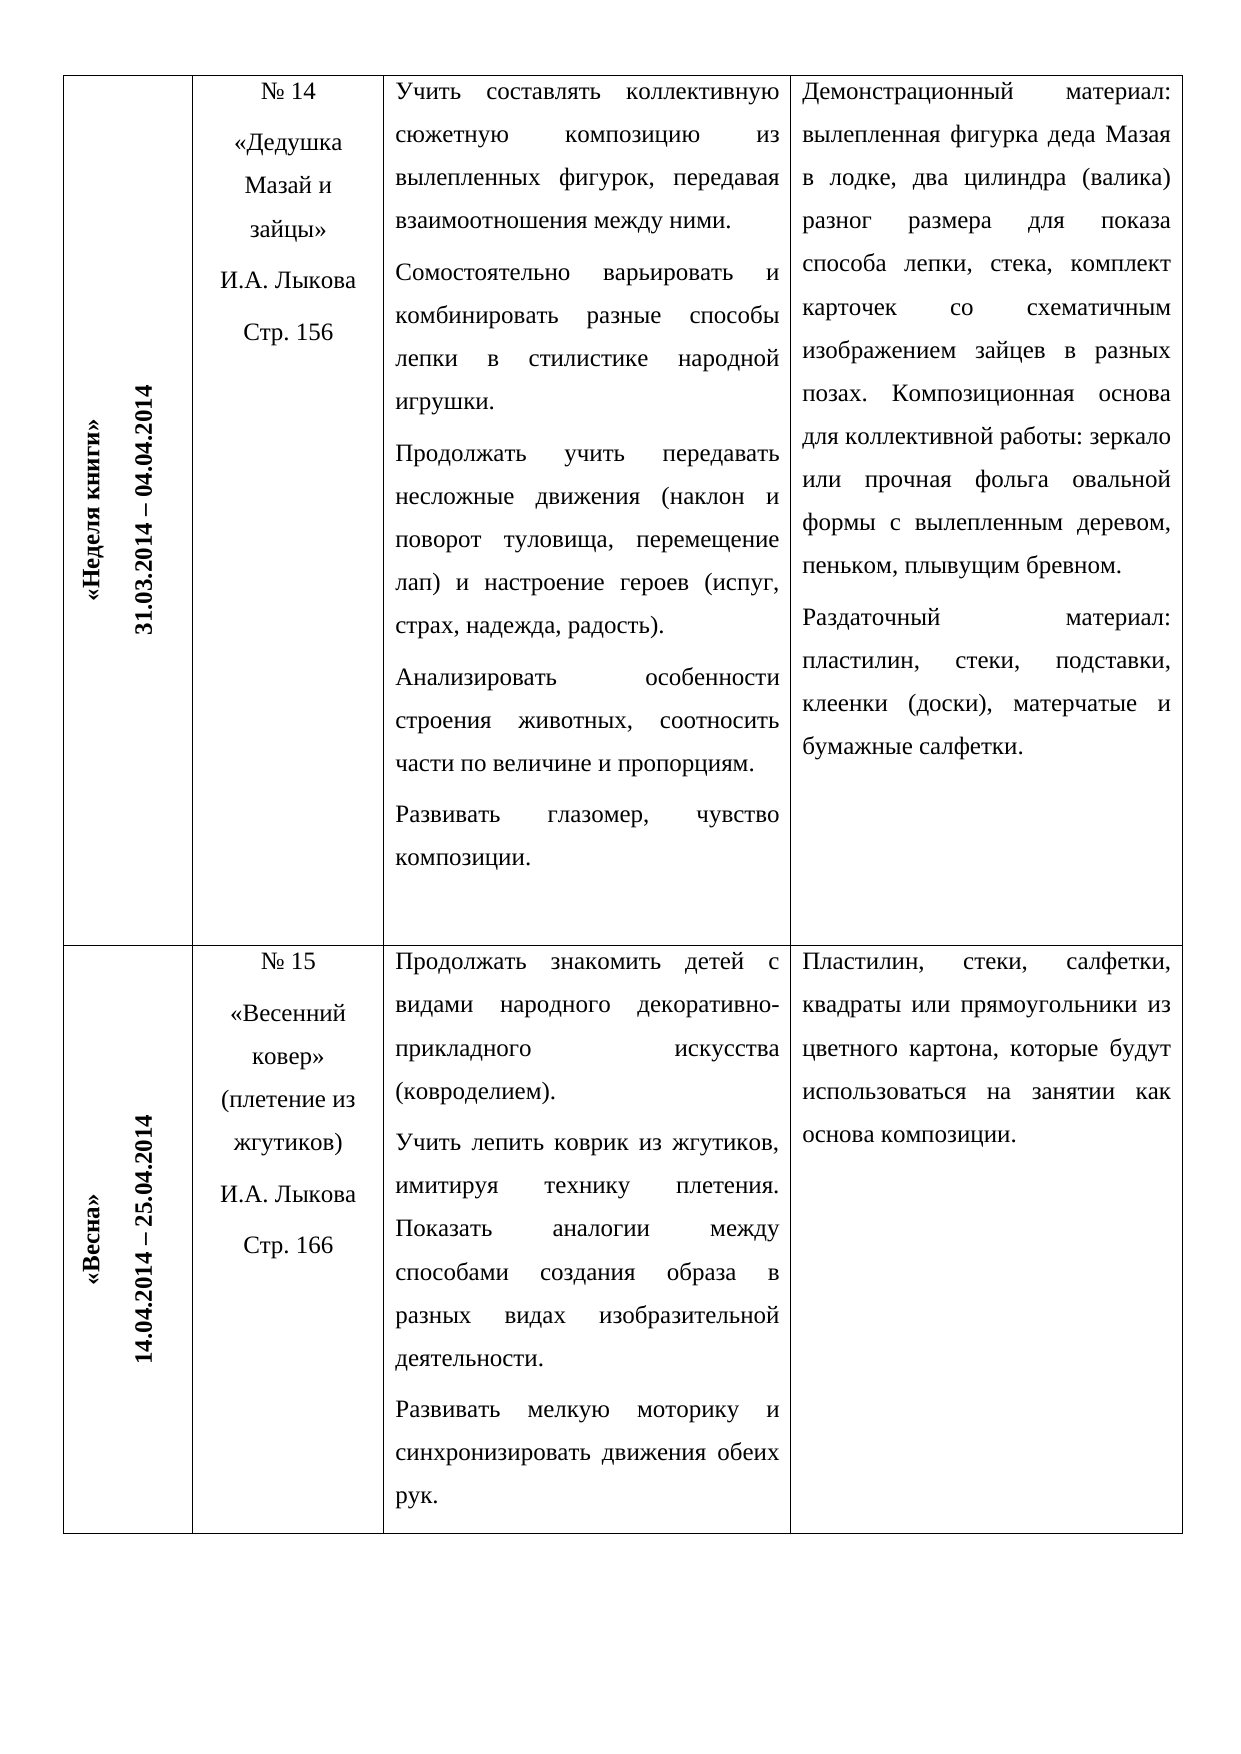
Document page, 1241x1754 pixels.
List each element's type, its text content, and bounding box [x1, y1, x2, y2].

table_cell Учить составлять коллективную сюжетную композицию из вылепленных фигурок, передавая взаимоотношения между ними. Сомостоятельно варьировать и комбинировать разные способы лепки в стилистике народной игрушки. Продолжать учить передавать несложные движения (наклон и поворот туловища, перемещение лап) и настроение героев (испуг, страх, надежда, радость). Анализировать особенности строения животных, соотносить части по величине и пропорциям. Развивать глазомер, чувство композиции. [384, 76, 790, 945]
table_cell Демонстрационный материал: вылепленная фигурка деда Мазая в лодке, два цилиндра (валика) разног размера для показа способа лепки, стека, комплект карточек со схематичным изображением зайцев в разных позах. Композиционная основа для коллективной работы: зеркало или прочная фольга овальной формы с вылепленным деревом, пеньком, плывущим бревном. Раздаточный материал: пластилин, стеки, подставки, клеенки (доски), матерчатые и бумажные салфетки. [791, 76, 1182, 945]
table_cell Продолжать знакомить детей с видами народного декоративно-прикладного искусства (ковроделием). Учить лепить коврик из жгутиков, имитируя технику плетения. Показать аналогии между способами создания образа в разных видах изобразительной деятельности. Развивать мелкую моторику и синхронизировать движения обеих рук. [384, 946, 790, 1533]
table_cell № 14 «Дедушка Мазай и зайцы» И.А. Лыкова Стр. 156 [193, 76, 383, 945]
table_cell «Неделя книги» 31.03.2014 – 04.04.2014 [64, 76, 192, 945]
table_cell Пластилин, стеки, салфетки, квадраты или прямоугольники из цветного картона, которые будут использоваться на занятии как основа композиции. [791, 946, 1182, 1533]
table_cell № 15 «Весенний ковер» (плетение из жгутиков) И.А. Лыкова Стр. 166 [193, 946, 383, 1533]
table_cell «Весна» 14.04.2014 – 25.04.2014 [64, 946, 192, 1533]
